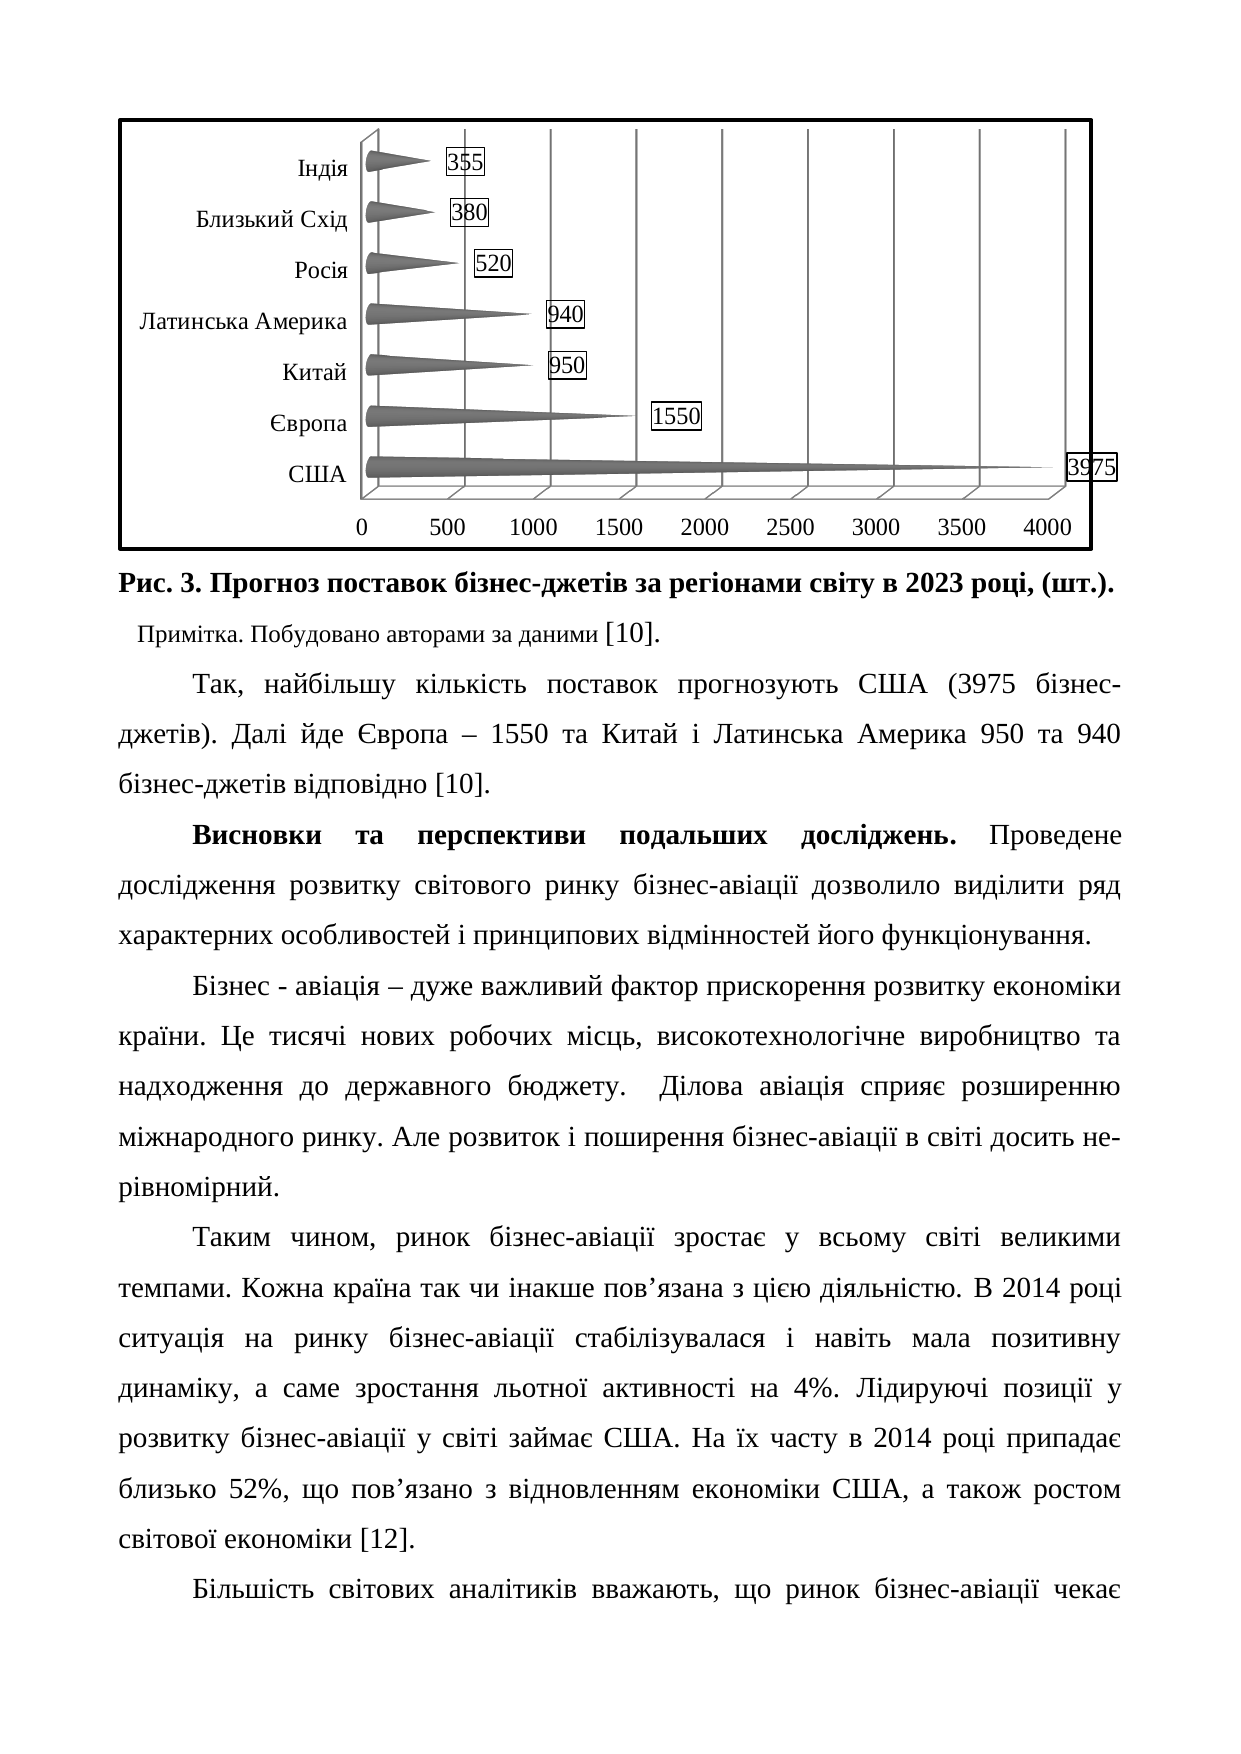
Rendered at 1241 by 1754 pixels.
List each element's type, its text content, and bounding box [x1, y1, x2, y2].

text Висновки та перспективи подальших досліджень. Проведене дослідження розвитку світового ринку бізнес-авіації дозволило виділити ряд характерних особливостей і принципових відмінностей його функціонування. [118, 817, 1122, 951]
text Так, найбільшу кількість поставок прогнозують США (3975 бізнес-джетів). Далі йде Європа – 1550 та Китай і Латинська Америка 950 та 940 бізнес-джетів відповідно [10]. [118, 666, 1122, 800]
text Таким чином, ринок бізнес-авіації зростає у всьому світі великими темпами. Кожна країна так чи інакше пов’язана з цією діяльністю. В 2014 році ситуація на ринку бізнес-авіації стабілізувалася і навіть мала позитивну динаміку, а саме зростання льотної активності на 4%. Лідируючі позиції у розвитку бізнес-авіації у світі займає США. На їх часту в 2014 році припадає близько 52%, що пов’язано з відновленням економіки США, а також ростом світової економіки [12]. [118, 1219, 1122, 1555]
text Рис. 3. Прогноз поставок бізнес-джетів за регіонами світу в 2023 році, (шт.). [118, 565, 1122, 599]
text Примітка. Побудовано авторами за даними [10]. [118, 616, 1122, 649]
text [118, 1572, 1122, 1605]
text Бізнес - авіація – дуже важливий фактор прискорення розвитку економіки країни. Це тисячі нових робочих місць, високотехнологічне виробництво та надходження до державного бюджету. Ділова авіація сприяє розширенню міжнародного ринку. Але розвиток і поширення бізнес-авіації в світі досить не- рівномірний. [118, 968, 1122, 1203]
